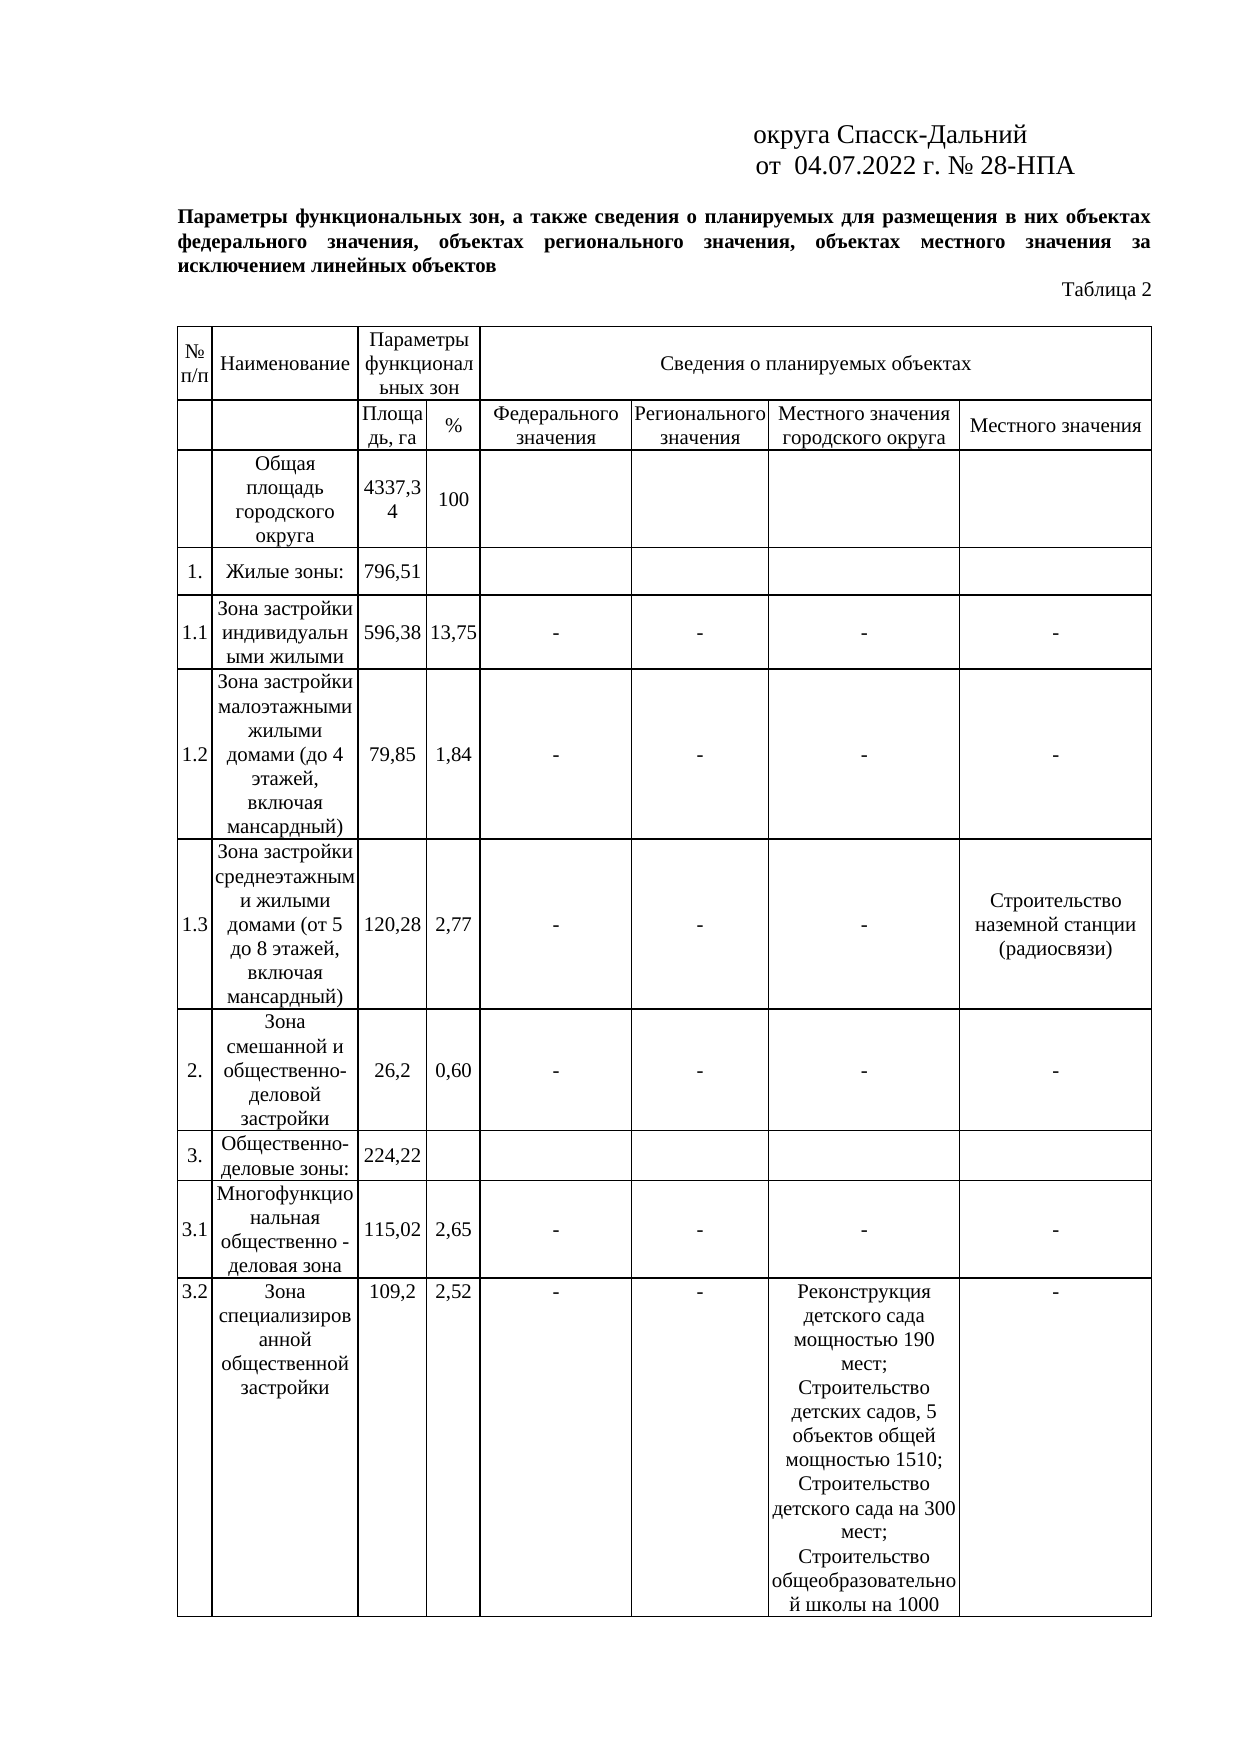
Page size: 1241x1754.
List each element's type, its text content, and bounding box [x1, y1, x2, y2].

table_cell Площадь, га [359, 401, 426, 449]
table_cell 1.3 [178, 840, 211, 1008]
table_cell - [481, 1010, 631, 1130]
table_cell Общественно-деловые зоны: [213, 1131, 357, 1179]
table_cell [481, 1131, 631, 1179]
table_cell 224,22 [359, 1131, 426, 1179]
table_cell [960, 451, 1151, 547]
table_cell 13,75 [427, 596, 479, 668]
table_cell Местного значения городского округа [769, 401, 959, 449]
table_cell - [960, 1279, 1151, 1616]
table_cell Общая площадь городского округа [213, 451, 357, 547]
table_cell - [769, 670, 959, 838]
subtitle Параметры функциональных зон, а также сведения о планируемых для размещения в них объектах федерального значения, объектах регионального значения, объектах местного значения за исключением линейных объектов [177, 204, 1152, 277]
table_header Наименование [213, 327, 357, 399]
table_cell Зона смешанной и общественно-деловой застройки [213, 1010, 357, 1130]
table_cell [632, 548, 768, 594]
table_cell [769, 1131, 959, 1179]
table_cell Федерального значения [481, 401, 631, 449]
table_cell 3.2 [178, 1279, 211, 1616]
table_cell 120,28 [359, 840, 426, 1008]
table_cell [769, 548, 959, 594]
table_cell - [769, 596, 959, 668]
table_cell Регионального значения [632, 401, 768, 449]
table_cell 26,2 [359, 1010, 426, 1130]
table_cell - [769, 840, 959, 1008]
table_cell [960, 1131, 1151, 1179]
table_cell 79,85 [359, 670, 426, 838]
table_cell 115,02 [359, 1181, 426, 1277]
table_cell [481, 548, 631, 594]
table_cell [427, 548, 479, 594]
table_cell Жилые зоны: [213, 548, 357, 594]
table_cell - [960, 1181, 1151, 1277]
table_cell 2. [178, 1010, 211, 1130]
table_cell [481, 451, 631, 547]
table_cell [769, 451, 959, 547]
table_cell - [481, 1181, 631, 1277]
table_header Сведения о планируемых объектах [481, 327, 1151, 399]
table_cell Зона застройки индивидуальными жилыми [213, 596, 357, 668]
table_cell 1.2 [178, 670, 211, 838]
table_cell [178, 451, 211, 547]
table_cell Многофункциональная общественно - деловая зона [213, 1181, 357, 1277]
table_cell - [481, 840, 631, 1008]
table_cell - [632, 670, 768, 838]
table_cell - [481, 596, 631, 668]
table_cell 109,2 [359, 1279, 426, 1616]
table_cell 796,51 [359, 548, 426, 594]
table_cell 3. [178, 1131, 211, 1179]
table_cell [178, 401, 211, 449]
table_cell Местного значения [960, 401, 1151, 449]
table_cell - [632, 1181, 768, 1277]
table_header № п/п [178, 327, 211, 399]
table_cell 596,38 [359, 596, 426, 668]
table_cell 0,60 [427, 1010, 479, 1130]
table_cell - [769, 1181, 959, 1277]
table_cell Строительство наземной станции (радиосвязи) [960, 840, 1151, 1008]
table_cell 2,52 [427, 1279, 479, 1616]
table_cell - [960, 1010, 1151, 1130]
table_cell 1. [178, 548, 211, 594]
table_cell Зона застройки среднеэтажными жилыми домами (от 5 до 8 этажей, включая мансардный) [213, 840, 357, 1008]
table_cell 1.1 [178, 596, 211, 668]
table_cell - [481, 1279, 631, 1616]
table_cell - [632, 840, 768, 1008]
table_cell 2,77 [427, 840, 479, 1008]
table_cell 100 [427, 451, 479, 547]
text округа Спасск-Дальний [753, 118, 1152, 149]
table_cell - [632, 1010, 768, 1130]
table_cell 3.1 [178, 1181, 211, 1277]
table_cell 2,65 [427, 1181, 479, 1277]
text Таблица 2 [177, 277, 1152, 301]
table_cell [427, 1131, 479, 1179]
table_cell - [632, 1279, 768, 1616]
table_cell [213, 401, 357, 449]
table_cell - [960, 670, 1151, 838]
table_cell - [960, 596, 1151, 668]
table_cell [960, 548, 1151, 594]
table_cell Зона застройки малоэтажными жилыми домами (до 4 этажей, включая мансардный) [213, 670, 357, 838]
table_header Параметры функциональных зон [359, 327, 479, 399]
table_cell Зона специализированной общественной застройки [213, 1279, 357, 1616]
table_cell - [769, 1010, 959, 1130]
text от 04.07.2022 г. № 28-НПА [222, 149, 1152, 180]
table_cell 4337,34 [359, 451, 426, 547]
table_cell [632, 1131, 768, 1179]
table_cell - [632, 596, 768, 668]
table_cell - [481, 670, 631, 838]
table_cell [632, 451, 768, 547]
table_cell 1,84 [427, 670, 479, 838]
table_cell % [427, 401, 479, 449]
